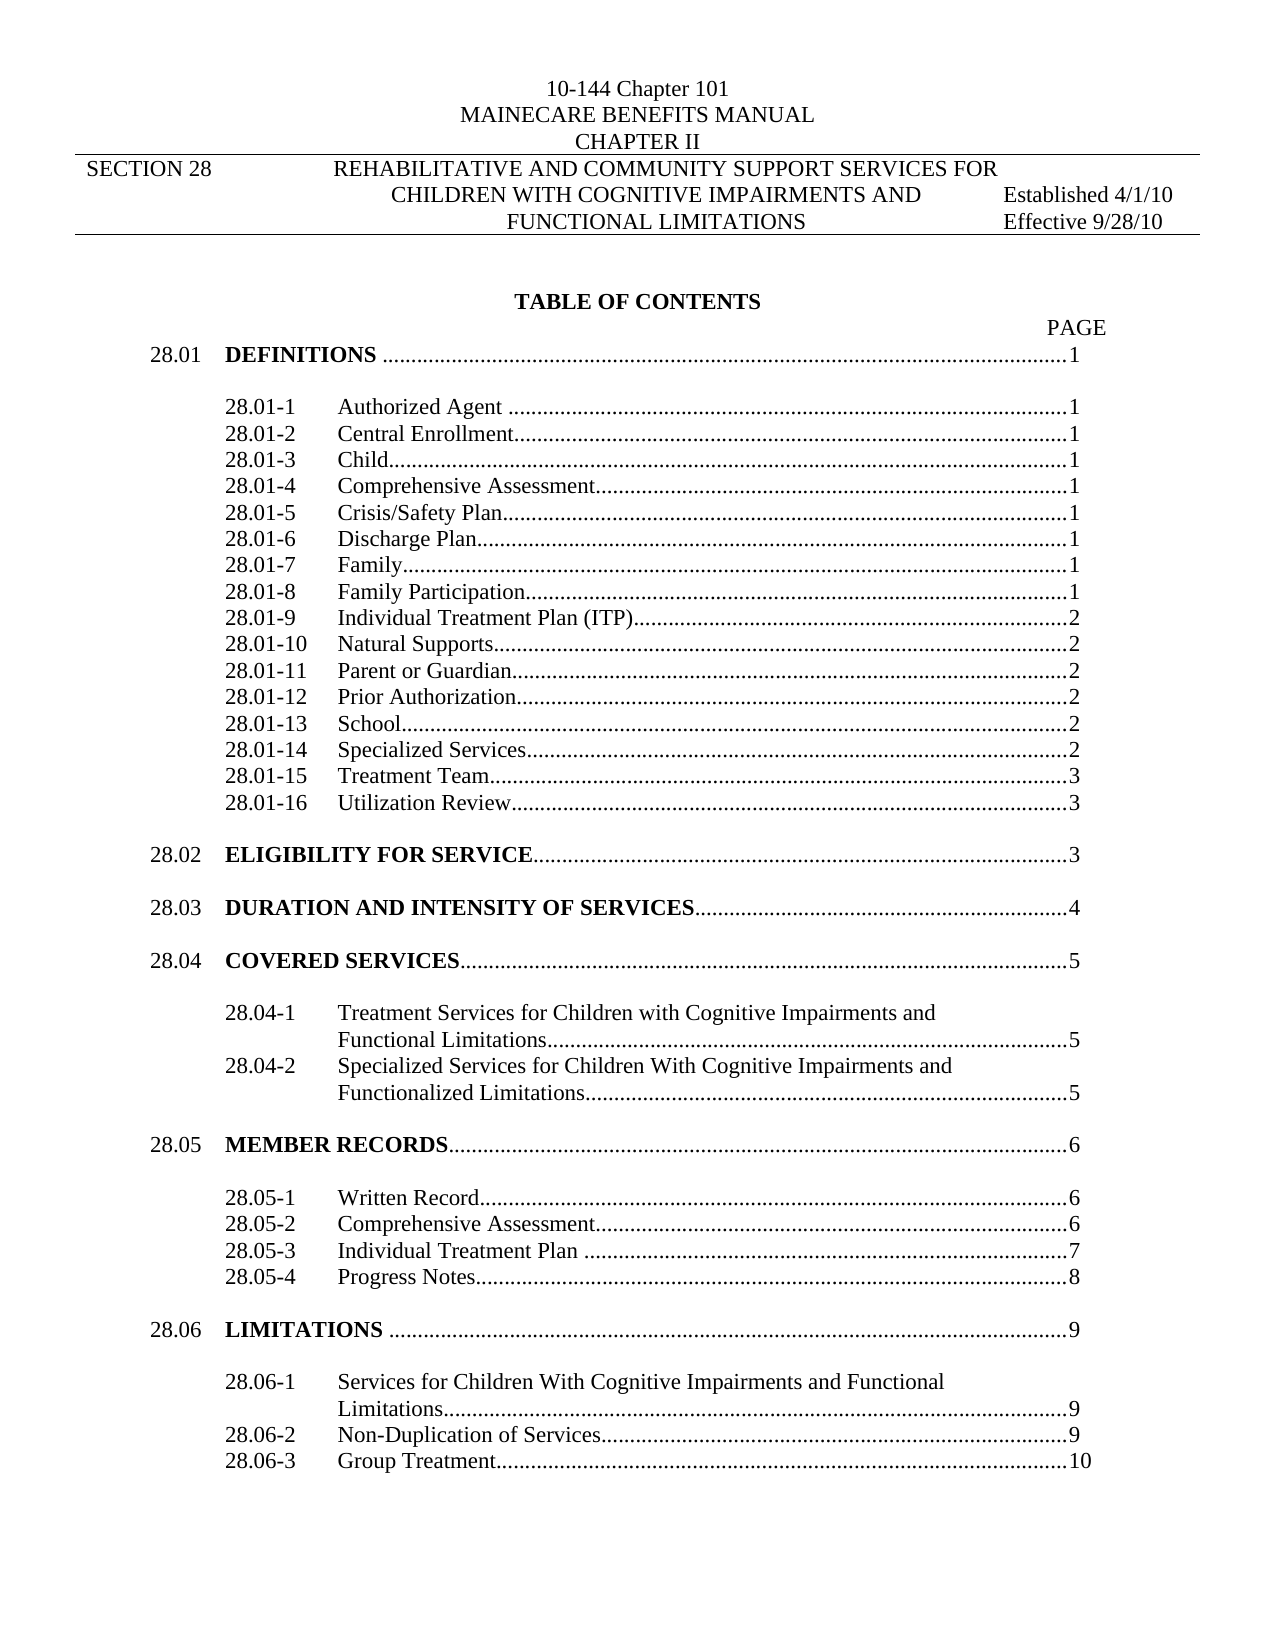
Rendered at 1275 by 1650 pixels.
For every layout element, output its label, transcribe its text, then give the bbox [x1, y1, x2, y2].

text 28.05-1 Written Record 6 [225, 1184, 1125, 1210]
text 28.01-13 School 2 [225, 709, 1125, 736]
text 28.01 DEFINITIONS 1 [150, 341, 1125, 367]
text 28.01-2 Central Enrollment 1 [150, 420, 1125, 446]
text 28.01-10 Natural Supports 2 [225, 631, 1125, 657]
text 28.01-3 Child 1 [225, 446, 1125, 472]
text 28.02 ELIGIBILITY FOR SERVICE 3 [150, 841, 1125, 868]
text 28.01-1 Authorized Agent 1 [150, 393, 1125, 420]
text 28.05-3 Individual Treatment Plan 7 [225, 1237, 1125, 1263]
text Functionalized Limitations 5 [337, 1078, 1125, 1105]
text Functional Limitations 5 [337, 1026, 1125, 1052]
text 28.04 COVERED SERVICES 5 [150, 947, 1125, 973]
text 28.06-3 Group Treatment 10 [150, 1447, 1125, 1474]
text 28.04-2 Specialized Services for Children With Cognitive Impairments and [225, 1052, 1125, 1078]
text 28.01-6 Discharge Plan 1 [225, 525, 1125, 551]
text 28.03 DURATION AND INTENSITY OF SERVICES 4 [150, 894, 1125, 920]
text 28.04-1 Treatment Services for Children with Cognitive Impairments and [225, 999, 1125, 1026]
text 28.01-16 Utilization Review 3 [225, 789, 1125, 815]
text Limitations 9 [150, 1395, 1125, 1421]
text 28.01-12 Prior Authorization 2 [225, 683, 1125, 709]
title TABLE OF CONTENTS [150, 288, 1125, 314]
text 28.01-9 Individual Treatment Plan (ITP) 2 [225, 604, 1125, 631]
text 28.01-8 Family Participation 1 [225, 578, 1125, 604]
text 28.01-7 Family 1 [225, 551, 1125, 578]
subtitle PAGE [150, 314, 1106, 341]
text 28.05 MEMBER RECORDS 6 [150, 1131, 1125, 1158]
text 28.01-11 Parent or Guardian 2 [225, 657, 1125, 683]
text 28.06-2 Non-Duplication of Services 9 [150, 1421, 1125, 1447]
text 28.01-14 Specialized Services 2 [225, 736, 1125, 762]
text 28.05-4 Progress Notes 8 [225, 1263, 1125, 1289]
text 28.01-4 Comprehensive Assessment 1 [225, 472, 1125, 499]
text 28.05-2 Comprehensive Assessment 6 [225, 1210, 1125, 1237]
text 28.01-5 Crisis/Safety Plan 1 [225, 499, 1125, 525]
text 28.06-1 Services for Children With Cognitive Impairments and Functional [225, 1368, 1125, 1395]
text 28.06 LIMITATIONS 9 [150, 1316, 1125, 1342]
text 28.01-15 Treatment Team 3 [225, 762, 1125, 789]
